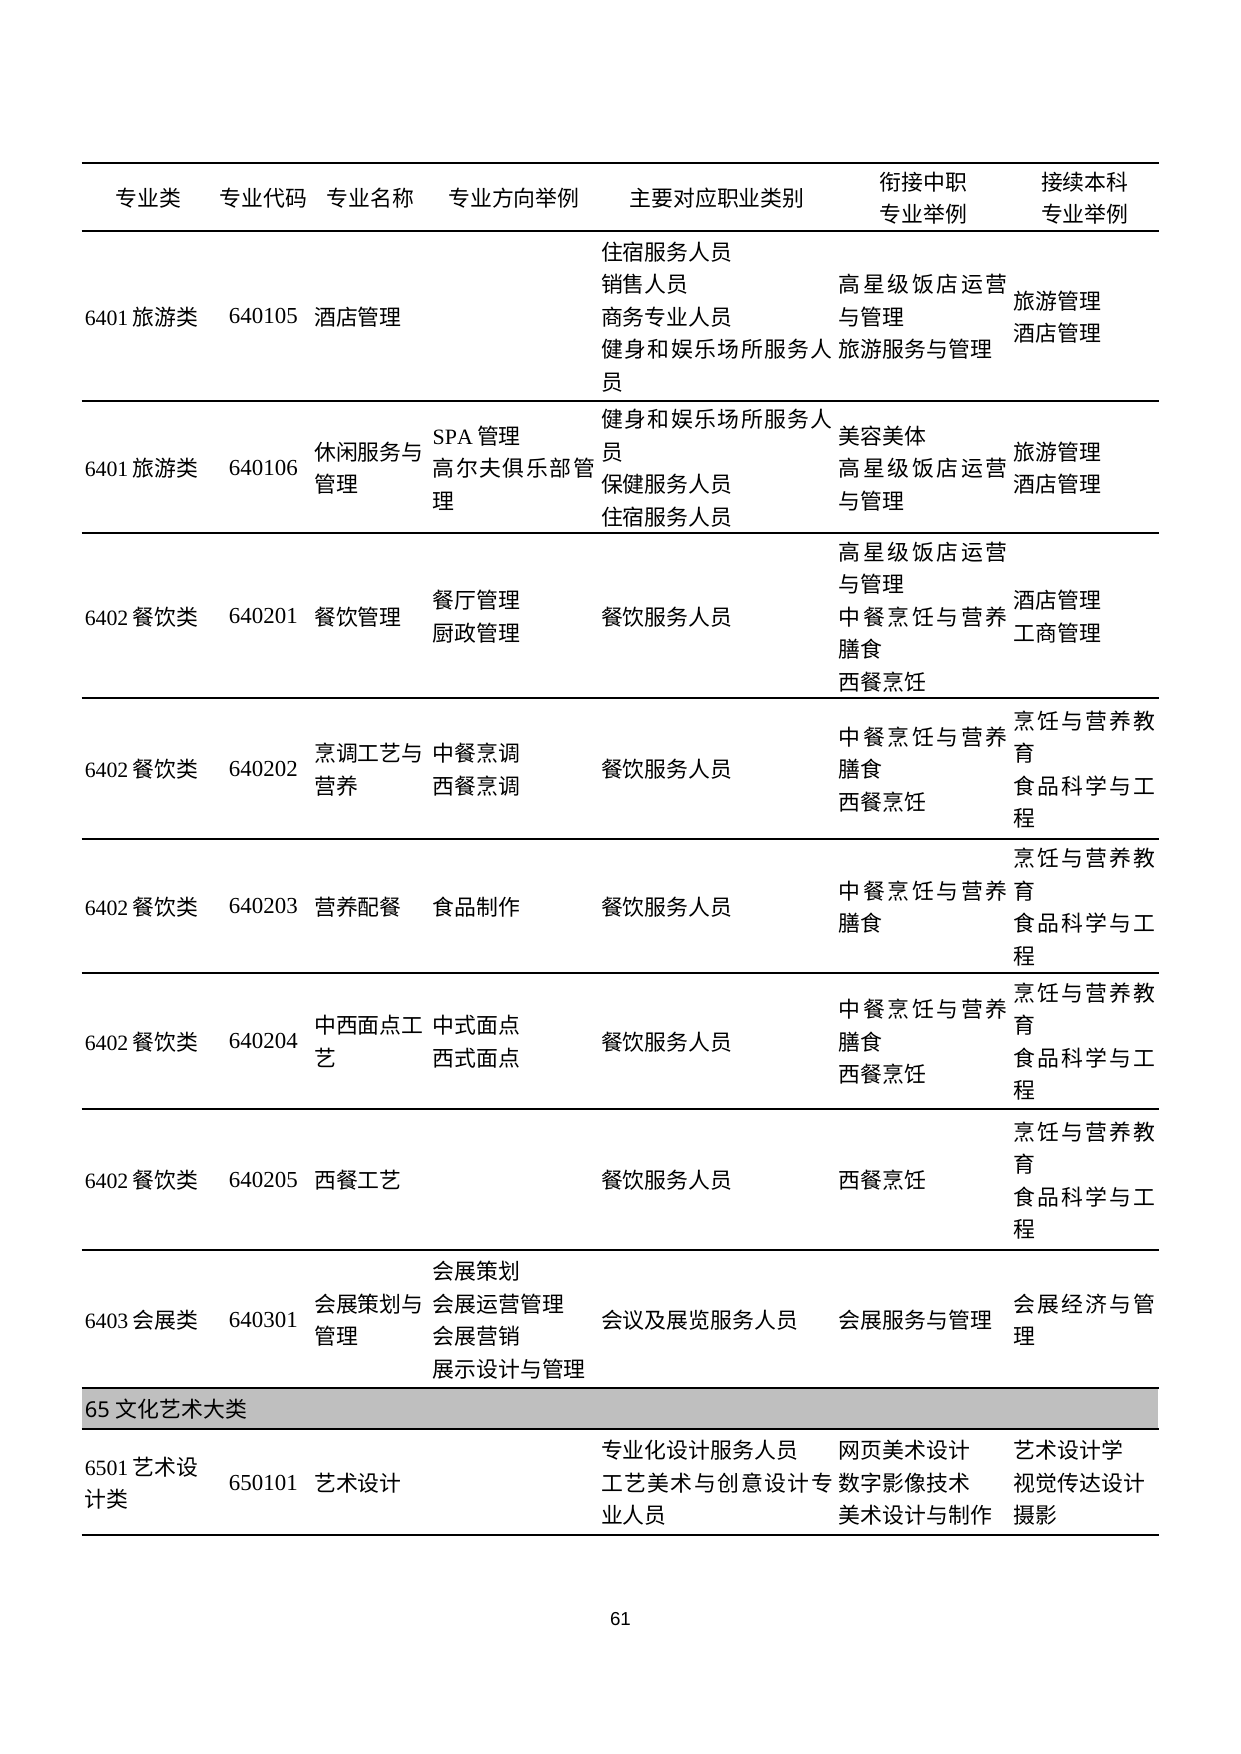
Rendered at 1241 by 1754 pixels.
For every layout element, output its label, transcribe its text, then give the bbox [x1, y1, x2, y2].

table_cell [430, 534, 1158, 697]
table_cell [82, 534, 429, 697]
table_header 专业代码 [215, 164, 311, 229]
table_header 接续本科 专业举例 [1011, 164, 1158, 229]
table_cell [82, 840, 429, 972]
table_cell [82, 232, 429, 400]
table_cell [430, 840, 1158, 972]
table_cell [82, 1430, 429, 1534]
table_header 专业类 [82, 164, 215, 229]
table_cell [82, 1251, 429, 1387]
table_header 专业名称 [311, 164, 429, 229]
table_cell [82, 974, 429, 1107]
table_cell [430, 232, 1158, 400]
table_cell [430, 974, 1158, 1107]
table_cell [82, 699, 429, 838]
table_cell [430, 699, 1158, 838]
table_header 衔接中职 专业举例 [836, 164, 1011, 229]
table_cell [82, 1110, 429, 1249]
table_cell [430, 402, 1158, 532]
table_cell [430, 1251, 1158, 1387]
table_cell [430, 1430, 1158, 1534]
table_header 专业方向举例 [430, 164, 598, 229]
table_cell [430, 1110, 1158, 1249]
table_header 主要对应职业类别 [598, 164, 836, 229]
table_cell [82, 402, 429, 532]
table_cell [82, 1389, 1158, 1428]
